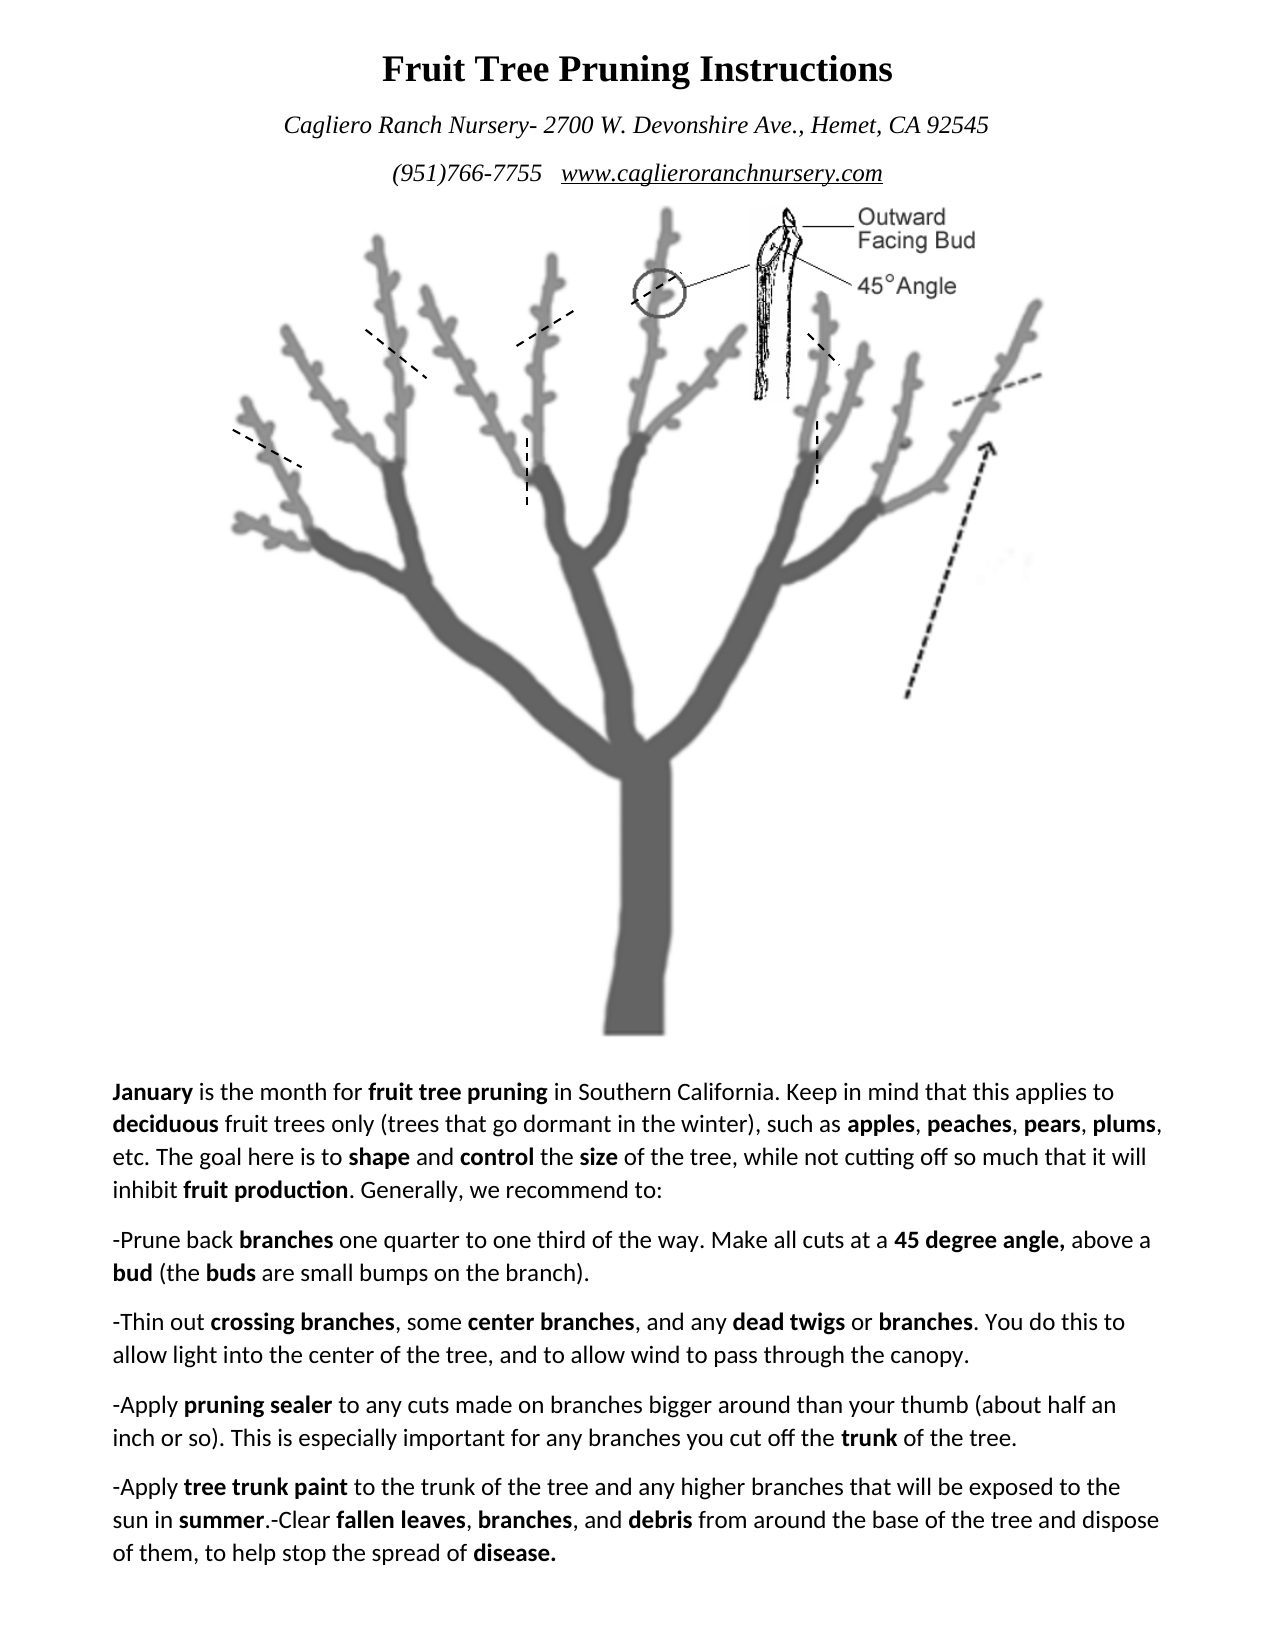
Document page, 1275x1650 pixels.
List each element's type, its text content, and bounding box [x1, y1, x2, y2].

text -Apply tree trunk paint to the trunk of the tree and any higher branches that will be exposed to the sun in summer.-Clear fallen leaves, branches, and debris from around the base of the tree and dispose of them, to help stop the spread of disease. [112, 1471, 1162, 1568]
text (951)766-7755 www.caglieroranchnursery.com [112, 158, 1162, 187]
text -Prune back branches one quarter to one third of the way. Make all cuts at a 45 degree angle, above a bud (the buds are small bumps on the branch). [112, 1224, 1162, 1287]
text January is the month for fruit tree pruning in Southern California. Keep in mind that this applies to deciduous fruit trees only (trees that go dormant in the winter), such as apples, peaches, pears, plums, etc. The goal here is to shape and control the size of the tree, while not cutting off so much that it will inhibit fruit production. Generally, we recommend to: [112, 1076, 1162, 1205]
text -Thin out crossing branches, some center branches, and any dead twigs or branches. You do this to allow light into the center of the tree, and to allow wind to pass through the canopy. [112, 1306, 1162, 1370]
text -Apply pruning sealer to any cuts made on branches bigger around than your thumb (about half an inch or so). This is especially important for any branches you cut off the trunk of the tree. [112, 1389, 1162, 1452]
text Fruit Tree Pruning Instructions [112, 47, 1162, 90]
text Cagliero Ranch Nursery- 2700 W. Devonshire Ave., Hemet, CA 92545 [112, 110, 1162, 139]
